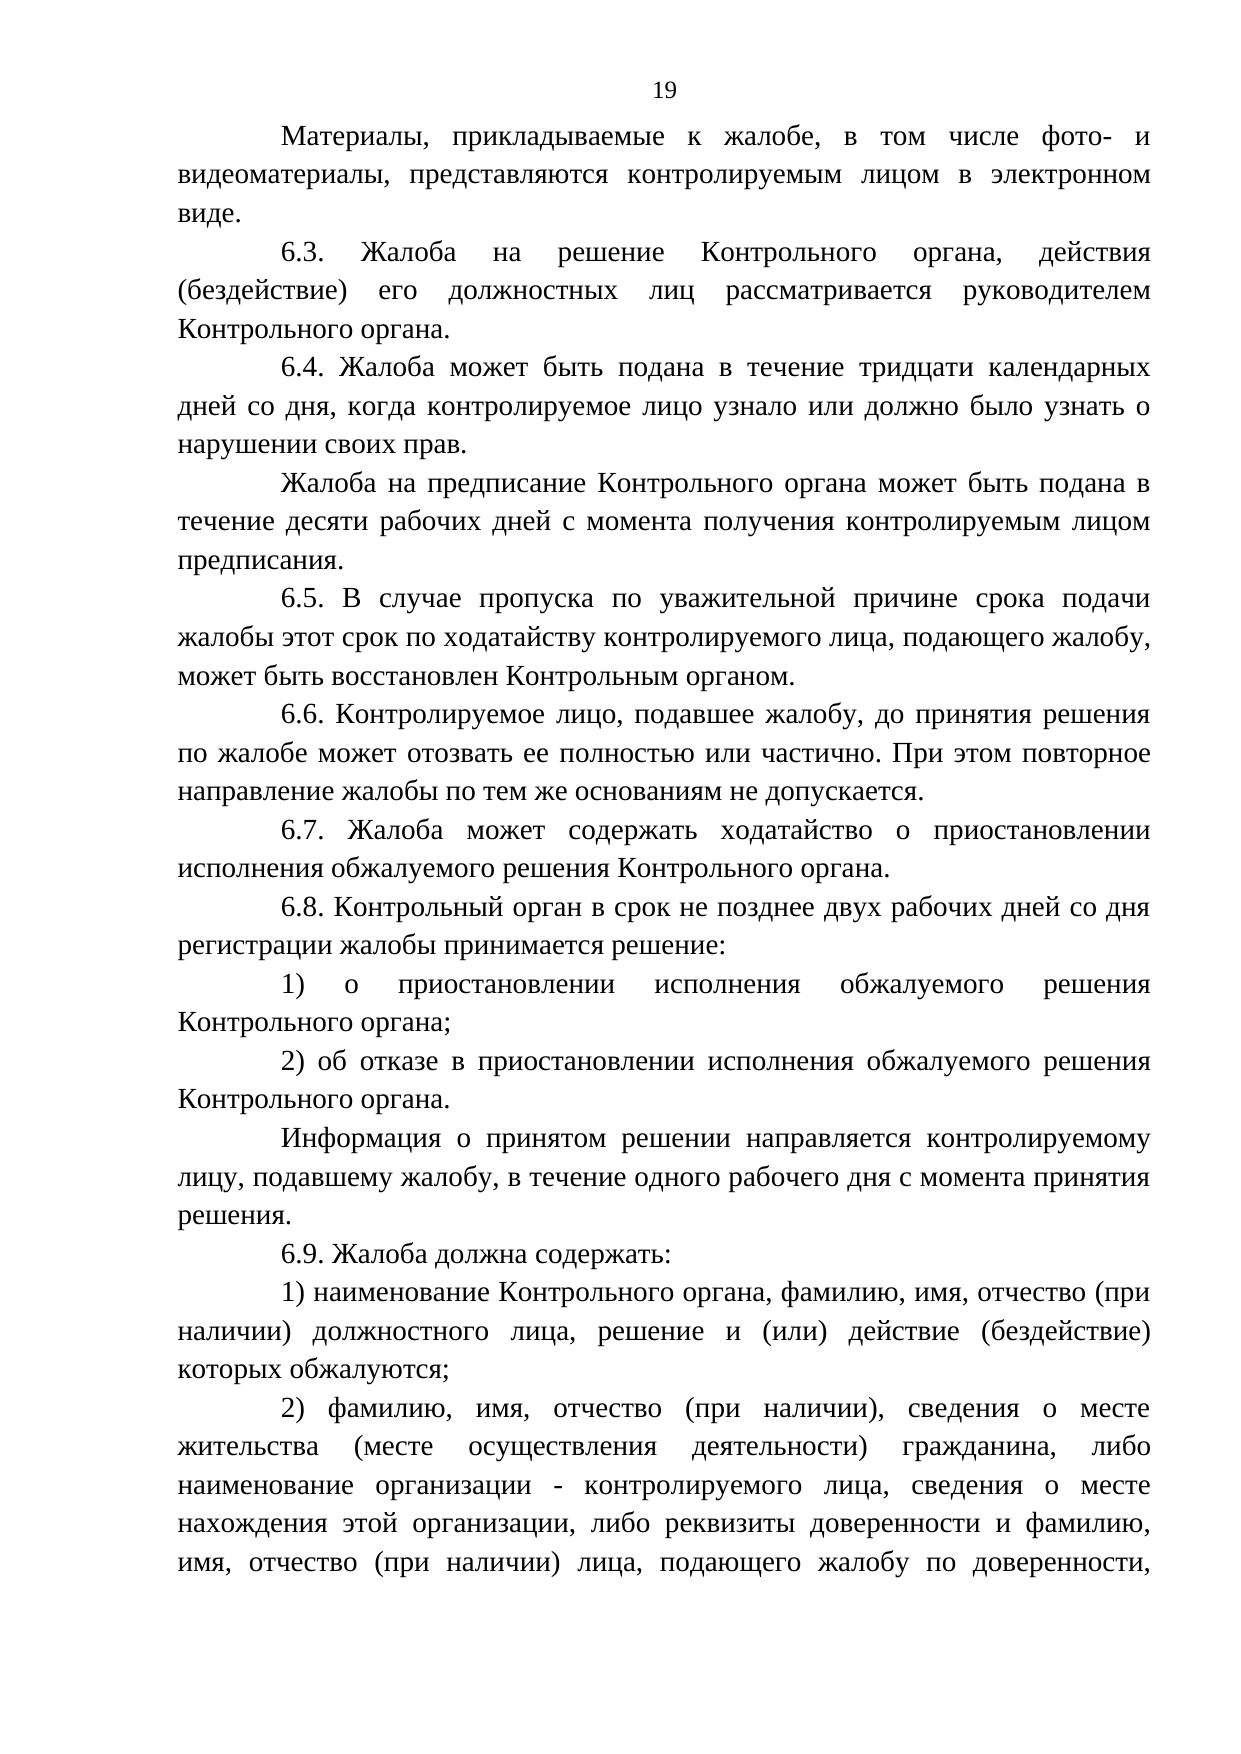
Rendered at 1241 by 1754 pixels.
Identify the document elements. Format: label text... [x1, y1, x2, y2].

list 1) наименование Контрольного органа, фамилию, имя, отчество (при наличии) должностного лица, решение и (или) действие (бездействие) которых обжалуются; [177, 1274, 1152, 1385]
list 6.4. Жалоба может быть подана в течение тридцати календарных дней со дня, когда контролируемое лицо узнало или должно было узнать о нарушении своих прав. [177, 349, 1152, 460]
list 6.6. Контролируемое лицо, подавшее жалобу, до принятия решения по жалобе может отозвать ее полностью или частично. При этом повторное направление жалобы по тем же основаниям не допускается. [177, 696, 1152, 807]
list 1) о приостановлении исполнения обжалуемого решения Контрольного органа; [177, 966, 1152, 1038]
list Жалоба на предписание Контрольного органа может быть подана в течение десяти рабочих дней с момента получения контролируемым лицом предписания. [177, 465, 1152, 576]
list Материалы, прикладываемые к жалобе, в том числе фото- и видеоматериалы, представляются контролируемым лицом в электронном виде. [177, 118, 1152, 229]
list 6.3. Жалоба на решение Контрольного органа, действия (бездействие) его должностных лиц рассматривается руководителем Контрольного органа. [177, 234, 1152, 344]
list 6.8. Контрольный орган в срок не позднее двух рабочих дней со дня регистрации жалобы принимается решение: [177, 889, 1152, 961]
list 6.7. Жалоба может содержать ходатайство о приостановлении исполнения обжалуемого решения Контрольного органа. [177, 812, 1152, 884]
list 2) об отказе в приостановлении исполнения обжалуемого решения Контрольного органа. [177, 1043, 1152, 1115]
list 6.9. Жалоба должна содержать: [177, 1236, 1152, 1269]
list Информация о принятом решении направляется контролируемому лицу, подавшему жалобу, в течение одного рабочего дня с момента принятия решения. [177, 1120, 1152, 1231]
list 6.5. В случае пропуска по уважительной причине срока подачи жалобы этот срок по ходатайству контролируемого лица, подающего жалобу, может быть восстановлен Контрольным органом. [177, 581, 1152, 691]
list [177, 1390, 1152, 1578]
